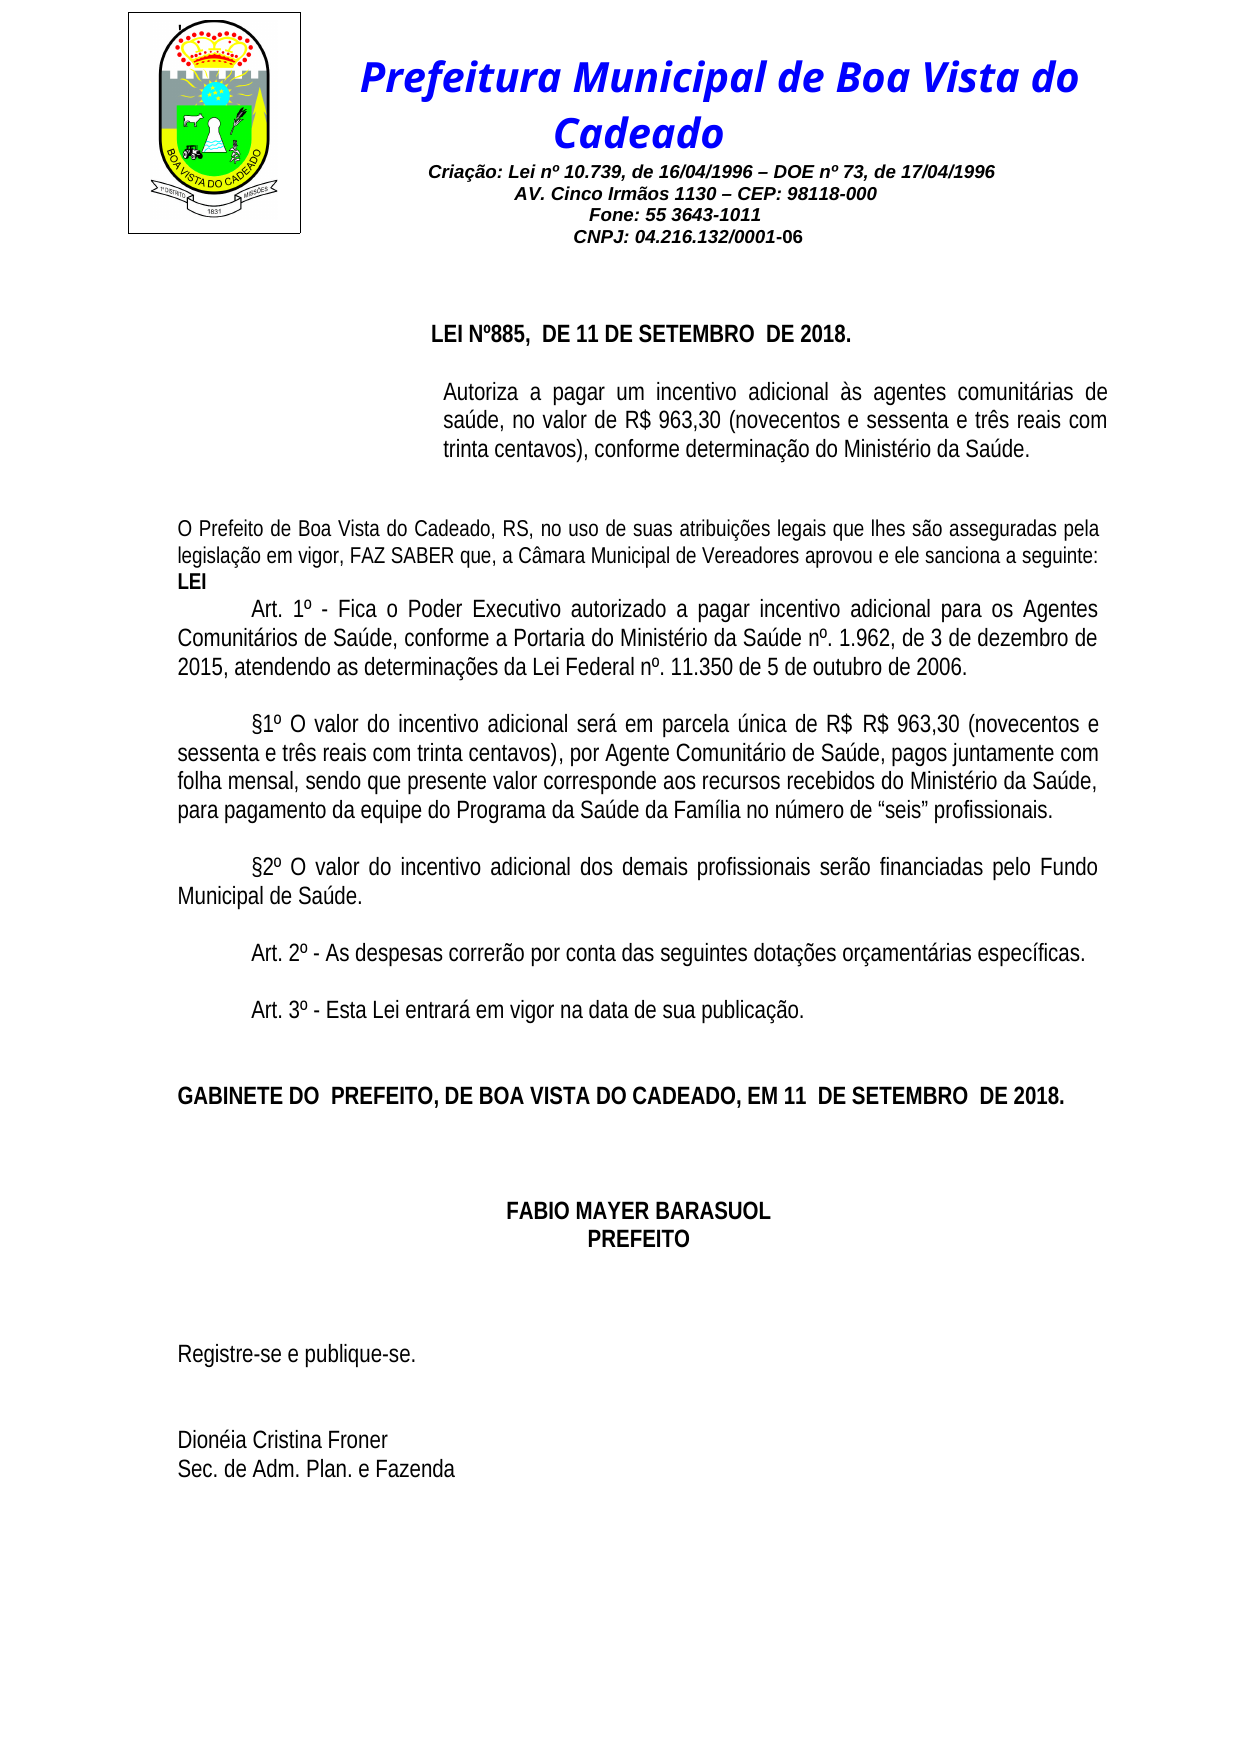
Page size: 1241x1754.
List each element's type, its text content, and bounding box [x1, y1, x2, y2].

text Autoriza a pagar um incentivo adicional às agentes comunitárias de saúde, no valor de R$ 963,30 (novecentos e sessenta e três reais com trinta centavos), conforme determinação do Ministério da Saúde. [443, 377, 1109, 462]
text §2º O valor do incentivo adicional dos demais profissionais serão financiadas pelo Fundo Municipal de Saúde. [177, 852, 1100, 909]
text Art. 2º - As despesas correrão por conta das seguintes dotações orçamentárias específicas. [177, 938, 1100, 967]
text Art. 3º - Esta Lei entrará em vigor na data de sua publicação. [177, 995, 1100, 1024]
text Art. 1º - Fica o Poder Executivo autorizado a pagar incentivo adicional para os Agentes Comunitários de Saúde, conforme a Portaria do Ministério da Saúde nº. 1.962, de 3 de dezembro de 2015, atendendo as determinações da Lei Federal nº. 11.350 de 5 de outubro de 2006. [177, 594, 1100, 680]
picture [150, 20, 278, 220]
text O Prefeito de Boa Vista do Cadeado, RS, no uso de suas atribuições legais que lhes são asseguradas pela legislação em vigor, FAZ SABER que, a Câmara Municipal de Vereadores aprovou e ele sanciona a seguinte: LEI [177, 515, 1100, 594]
text Registre-se e publique-se. [177, 1339, 1100, 1368]
text Dionéia Cristina Froner [177, 1425, 1100, 1454]
text Sec. de Adm. Plan. e Fazenda [177, 1454, 1100, 1482]
text PREFEITO [177, 1224, 1100, 1253]
title LEI Nº885, DE 11 DE SETEMBRO DE 2018. [177, 319, 1100, 348]
text FABIO MAYER BARASUOL [177, 1196, 1100, 1224]
text §1º O valor do incentivo adicional será em parcela única de R$ R$ 963,30 (novecentos e sessenta e três reais com trinta centavos), por Agente Comunitário de Saúde, pagos juntamente com folha mensal, sendo que presente valor corresponde aos recursos recebidos do Ministério da Saúde, para pagamento da equipe do Programa da Saúde da Família no número de “seis” profissionais. [177, 709, 1100, 823]
text GABINETE DO PREFEITO, DE BOA VISTA DO CADEADO, EM 11 DE SETEMBRO DE 2018. [177, 1081, 1100, 1110]
